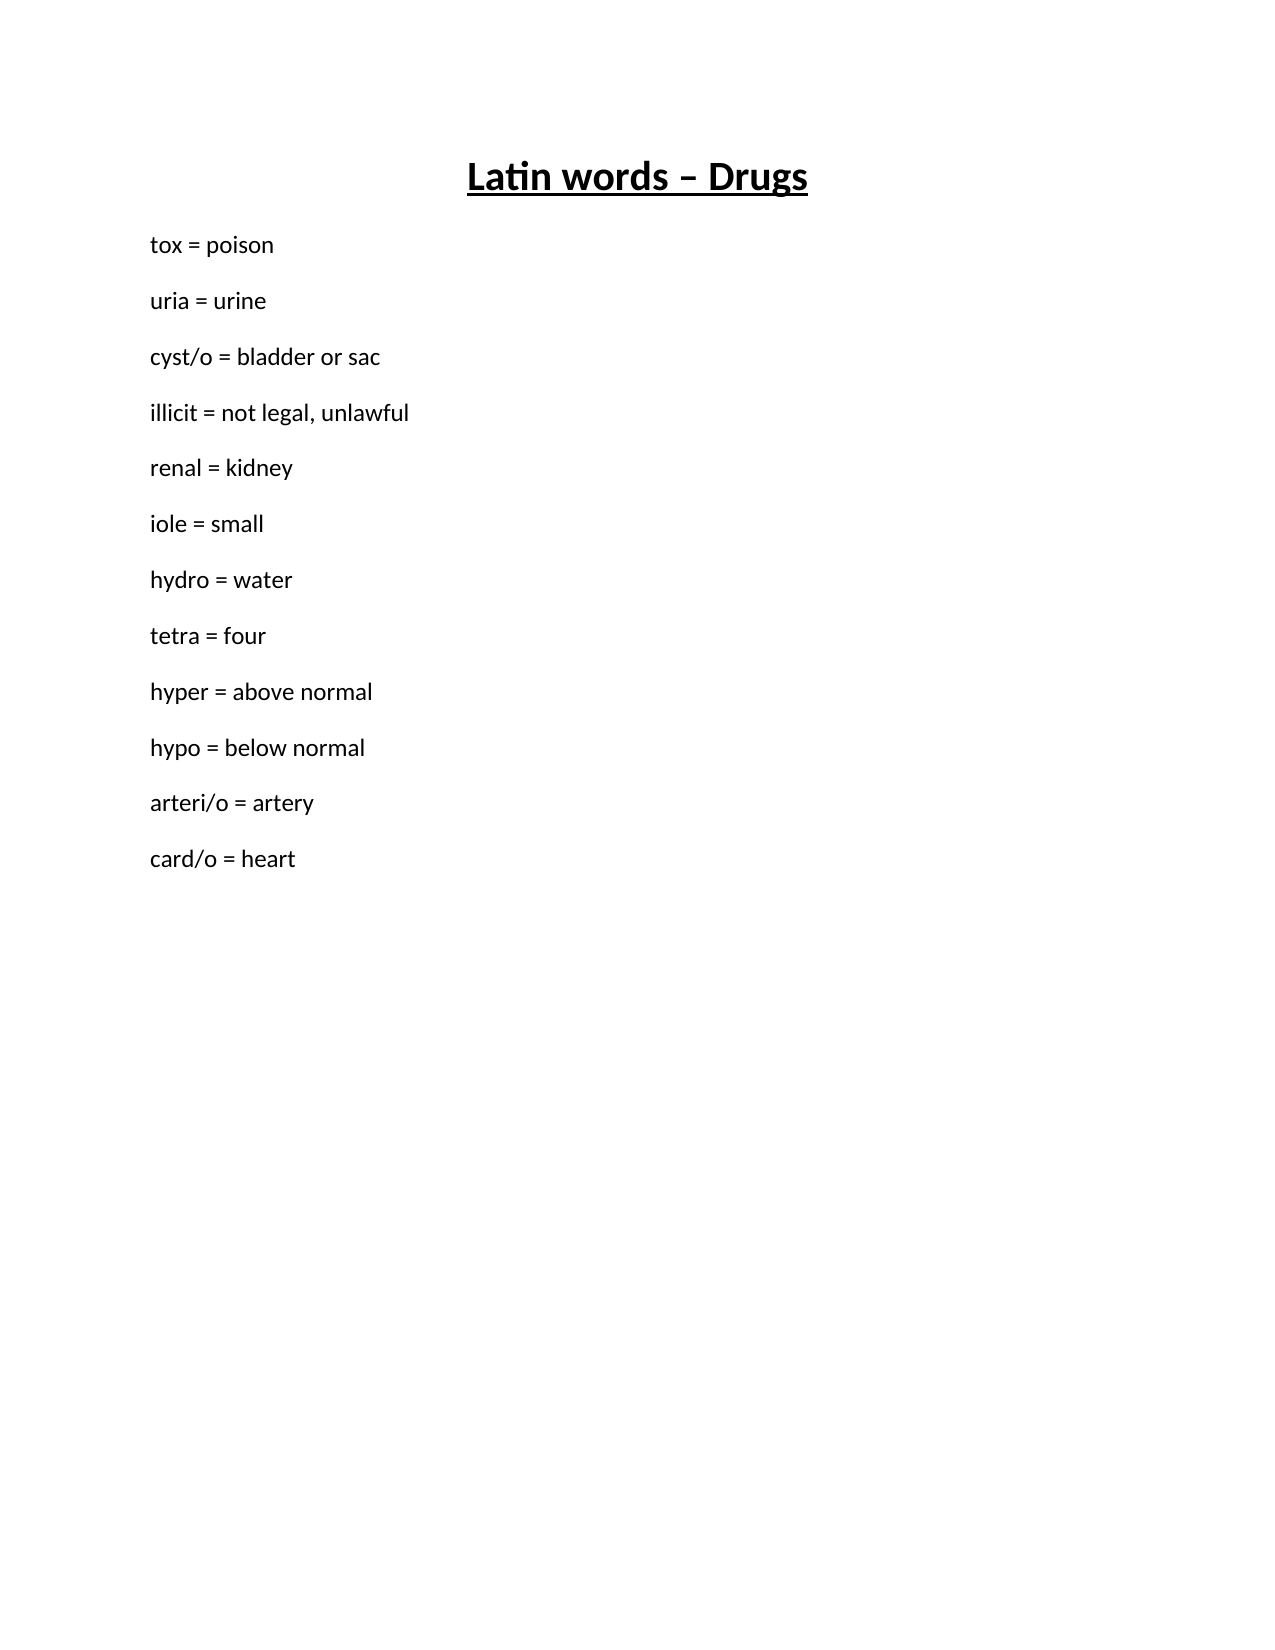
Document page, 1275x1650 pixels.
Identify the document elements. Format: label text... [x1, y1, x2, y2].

text hydro = water [150, 564, 1125, 595]
text hypo = below normal [150, 732, 1125, 762]
text uria = urine [150, 285, 1125, 316]
text hyper = above normal [150, 676, 1125, 706]
text iole = small [150, 508, 1125, 539]
text cyst/o = bladder or sac [150, 341, 1125, 371]
text illicit = not legal, unlawful [150, 397, 1125, 427]
text card/o = heart [150, 843, 1125, 874]
text tetra = four [150, 620, 1125, 651]
text arteri/o = artery [150, 788, 1125, 818]
text renal = kidney [150, 453, 1125, 483]
text tox = poison [150, 229, 1125, 260]
text Latin words – Drugs [150, 150, 1125, 201]
